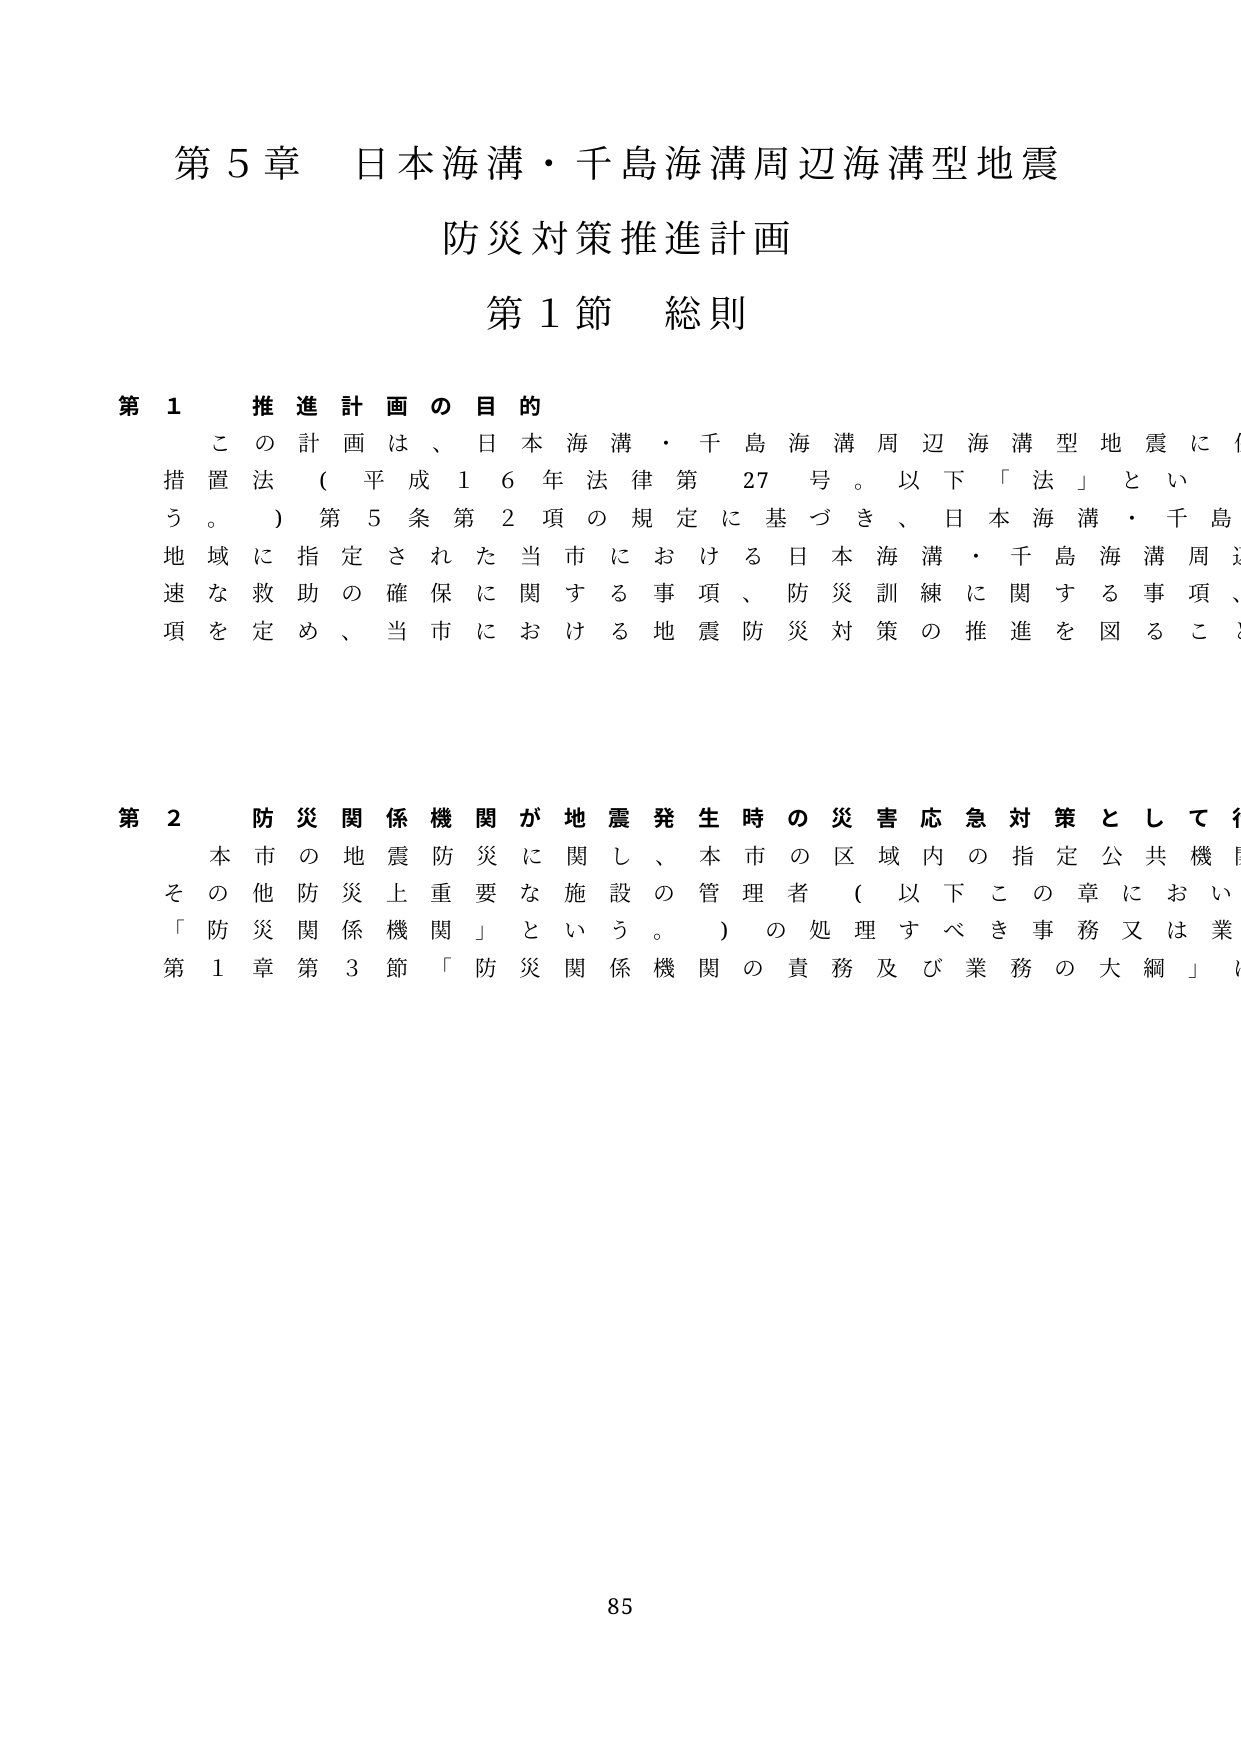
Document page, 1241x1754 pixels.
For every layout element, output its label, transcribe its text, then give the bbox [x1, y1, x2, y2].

text 第５章 日本海溝・千島海溝周辺海溝型地震 [118, 123, 1122, 198]
text 第２ 防災関係機関が地震発生時の災害応急対策として行う事務又は業務の大綱 [118, 798, 1122, 828]
text 第１節 総則 [118, 273, 1122, 348]
text 本市の地震防災に関し、本市の区域内の指定公共機関、指定地方公共機関及び公共的団体その他防災上重要な施設の管理者(以下この章において「防災関係機関」という。)の処理すべき事務又は業務の大綱は、第１章第３節「防災関係機関の責務及び業務の大綱」に定めるところによる。 [118, 836, 1122, 866]
text 本市の地震防災に関し、本市の区域内の指定公共機関、指定地方公共機関及び公共的団体その他防災上重要な施設の管理者(以下この章において「防災関係機関」という。)の処理すべき事務又は業務の大綱は、第１章第３節「防災関係機関の責務及び業務の大綱」に定めるところによる。 [118, 867, 1122, 986]
text この計画は、日本海溝・千島海溝周辺海溝型地震に係る地震防災対策の推進に関する特別措置法(平成１６年法律第27号。以下「法」という。)第５条第２項の規定に基づき、日本海溝・千島海溝周辺海溝型地震防災対策推進地域に指定された当市における日本海溝・千島海溝周辺海溝型地震への防護、円滑な避難及び迅速な救助の確保に関する事項、防災訓練に関する事項、その他地震防災上重要な対策に関する事項を定め、当市における地震防災対策の推進を図ることを目的とする。 [118, 454, 1122, 648]
text この計画は、日本海溝・千島海溝周辺海溝型地震に係る地震防災対策の推進に関する特別措置法(平成１６年法律第27号。以下「法」という。)第５条第２項の規定に基づき、日本海溝・千島海溝周辺海溝型地震防災対策推進地域に指定された当市における日本海溝・千島海溝周辺海溝型地震への防護、円滑な避難及び迅速な救助の確保に関する事項、防災訓練に関する事項、その他地震防災上重要な対策に関する事項を定め、当市における地震防災対策の推進を図ることを目的とする。 [118, 423, 1122, 453]
text 第１ 推進計画の目的 [118, 386, 1122, 423]
text 防災対策推進計画 [118, 198, 1122, 273]
